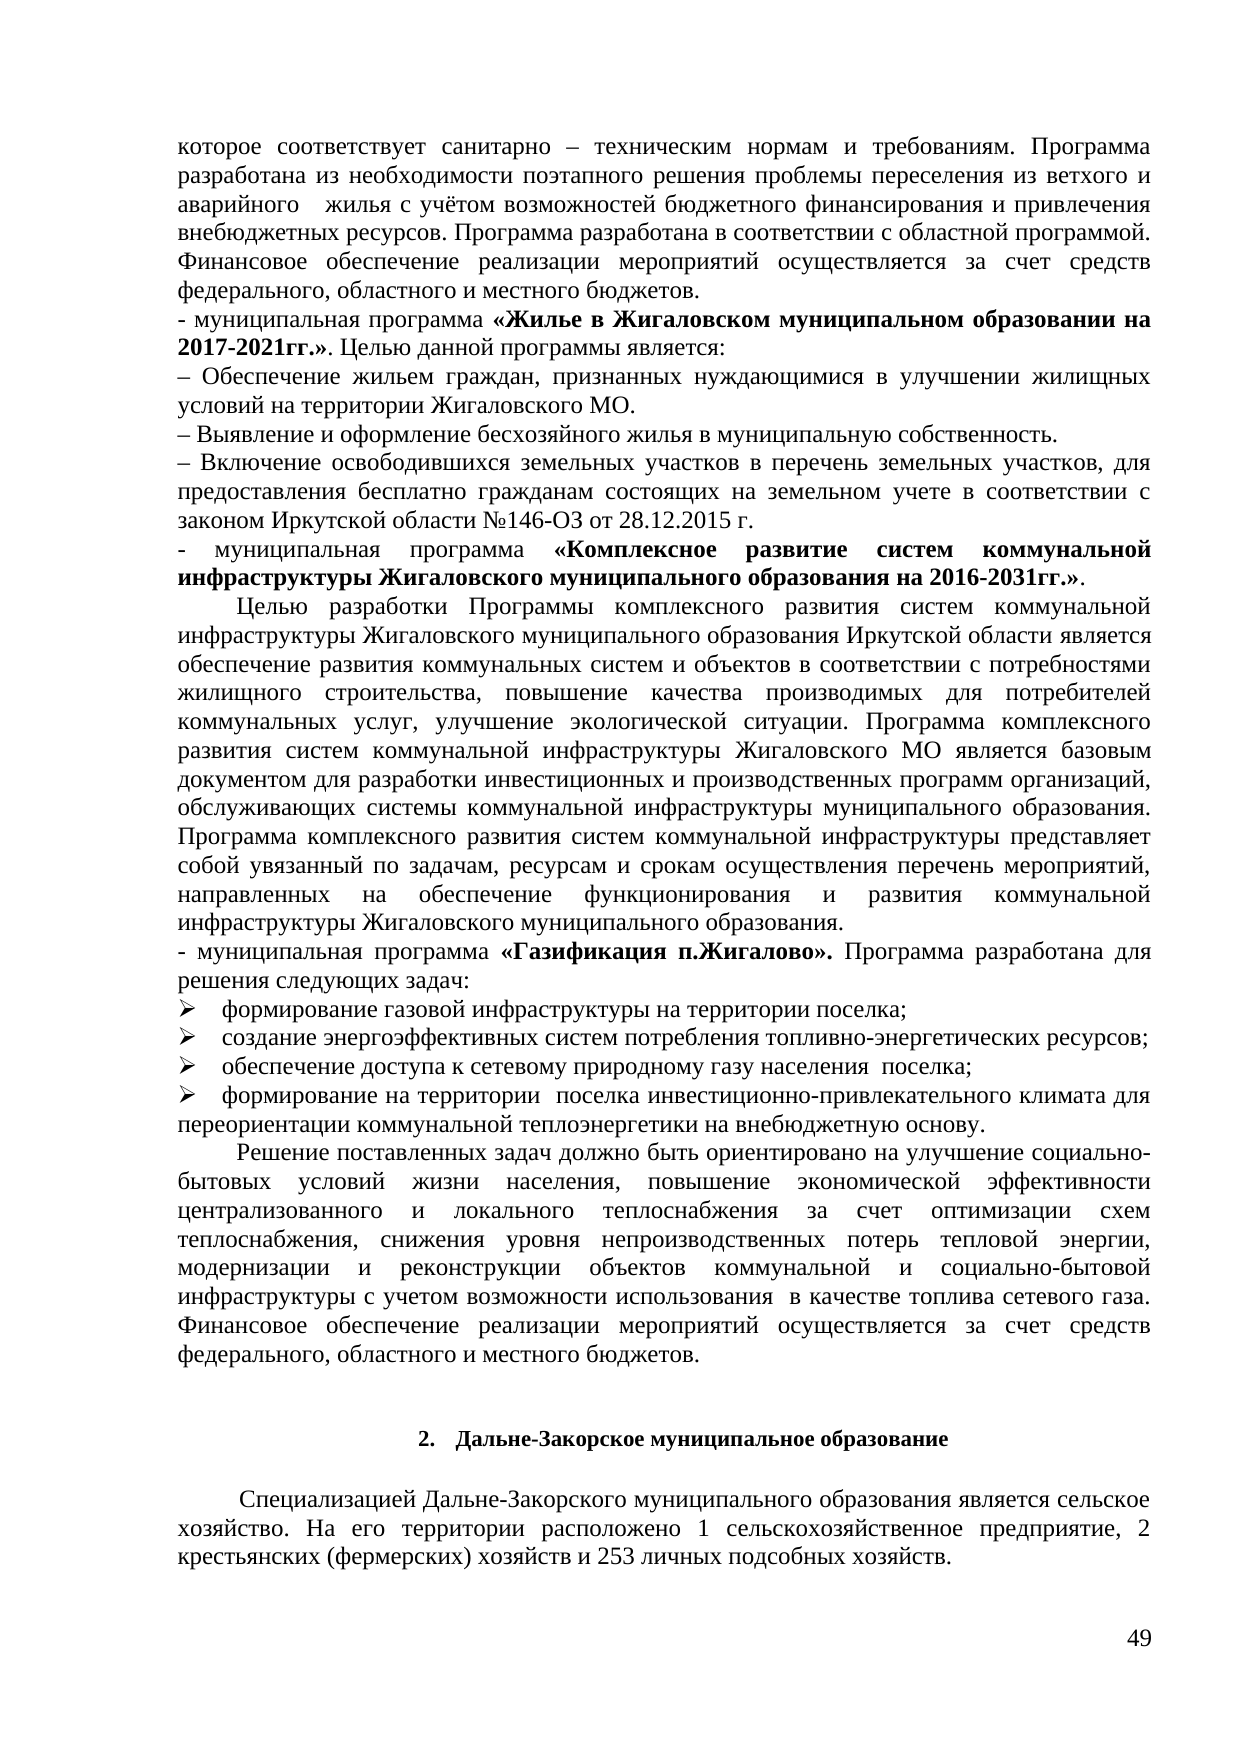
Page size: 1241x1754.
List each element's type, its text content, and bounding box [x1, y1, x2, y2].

text – Обеспечение жильем граждан, признанных нуждающимися в улучшении жилищных условий на территории Жигаловского МО. [177, 361, 1152, 419]
text Решение поставленных задач должно быть ориентировано на улучшение социально-бытовых условий жизни населения, повышение экономической эффективности централизованного и локального теплоснабжения за счет оптимизации схем теплоснабжения, снижения уровня непроизводственных потерь тепловой энергии, модернизации и реконструкции объектов коммунальной и социально-бытовой инфраструктуры с учетом возможности использования в качестве топлива сетевого газа. Финансовое обеспечение реализации мероприятий осуществляется за счет средств федерального, областного и местного бюджетов. [177, 1137, 1152, 1367]
list формирование на территории поселка инвестиционно-привлекательного климата для переориентации коммунальной теплоэнергетики на внебюджетную основу. [177, 1080, 1152, 1137]
list Дальне-Закорское муниципальное образование [215, 1425, 1152, 1451]
text - муниципальная программа «Комплексное развитие систем коммунальной инфраструктуры Жигаловского муниципального образования на 2016-2031гг.». [177, 534, 1152, 591]
text - муниципальная программа «Жилье в Жигаловском муниципальном образовании на 2017-2021гг.». Целью данной программы является: [177, 304, 1152, 361]
list обеспечение доступа к сетевому природному газу населения поселка; [177, 1051, 1152, 1080]
text – Выявление и оформление бесхозяйного жилья в муниципальную собственность. [177, 419, 1152, 447]
text Специализацией Дальне-Закорского муниципального образования является сельское хозяйство. На его территории расположено 1 сельскохозяйственное предприятие, 2 крестьянских (фермерских) хозяйств и 253 личных подсобных хозяйств. [177, 1484, 1152, 1570]
text – Включение освободившихся земельных участков в перечень земельных участков, для предоставления бесплатно гражданам состоящих на земельном учете в соответствии с законом Иркутской области №146-ОЗ от 28.12.2015 г. [177, 447, 1152, 534]
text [177, 131, 1152, 304]
text - муниципальная программа «Газификация п.Жигалово». Программа разработана для решения следующих задач: [177, 936, 1152, 994]
text Целью разработки Программы комплексного развития систем коммунальной инфраструктуры Жигаловского муниципального образования Иркутской области является обеспечение развития коммунальных систем и объектов в соответствии с потребностями жилищного строительства, повышение качества производимых для потребителей коммунальных услуг, улучшение экологической ситуации. Программа комплексного развития систем коммунальной инфраструктуры Жигаловского МО является базовым документом для разработки инвестиционных и производственных программ организаций, обслуживающих системы коммунальной инфраструктуры муниципального образования. Программа комплексного развития систем коммунальной инфраструктуры представляет собой увязанный по задачам, ресурсам и срокам осуществления перечень мероприятий, направленных на обеспечение функционирования и развития коммунальной инфраструктуры Жигаловского муниципального образования. [177, 591, 1152, 936]
list создание энергоэффективных систем потребления топливно-энергетических ресурсов; [177, 1022, 1152, 1051]
list формирование газовой инфраструктуры на территории поселка; [177, 994, 1152, 1022]
